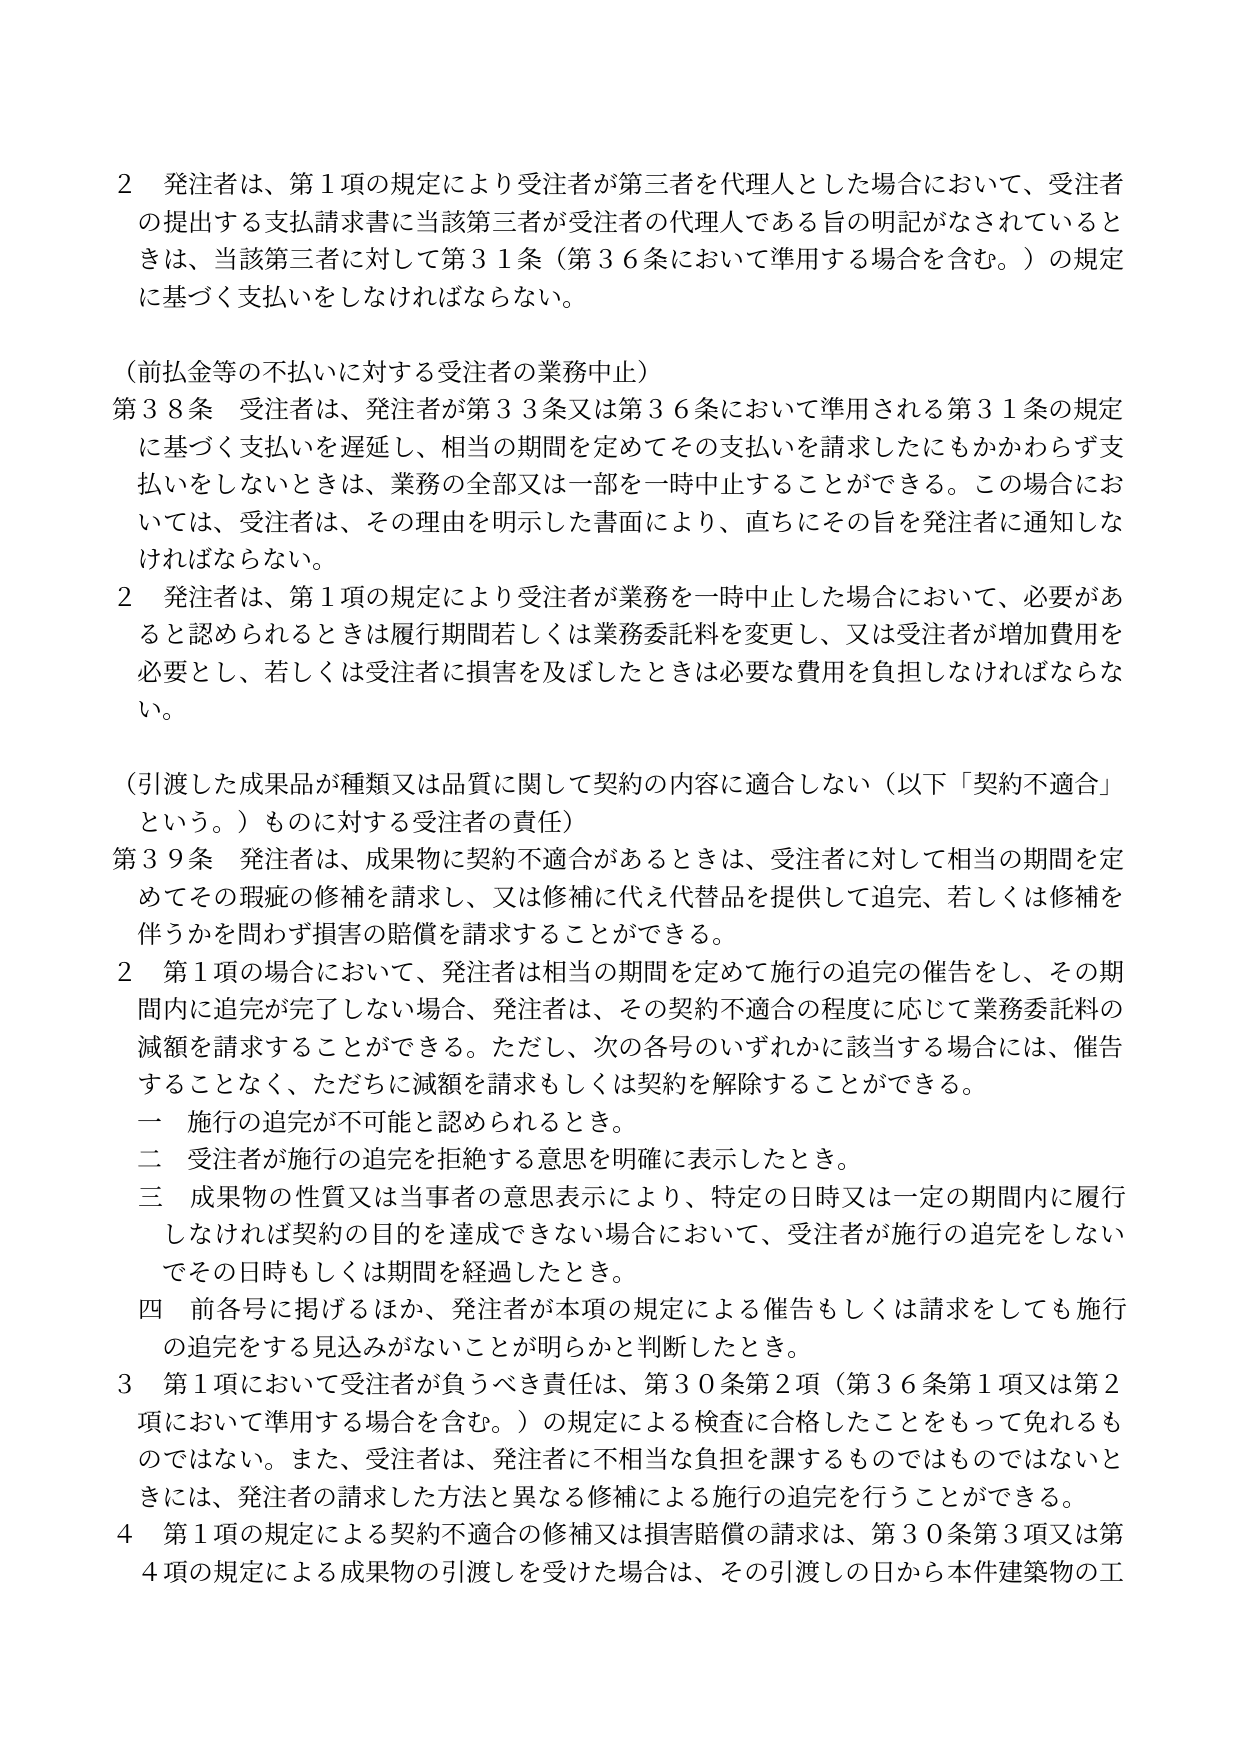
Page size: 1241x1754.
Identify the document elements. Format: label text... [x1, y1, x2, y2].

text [112, 1514, 1128, 1589]
text （前払金等の不払いに対する受注者の業務中止） [112, 352, 1128, 389]
text ３ 第１項において受注者が負うべき責任は、第３０条第２項（第３６条第１項又は第２項において準用する場合を含む。）の規定による検査に合格したことをもって免れるものではない。また、受注者は、発注者に不相当な負担を課するものではものではないときには、発注者の請求した方法と異なる修補による施行の追完を行うことができる。 [112, 1364, 1128, 1514]
text （引渡した成果品が種類又は品質に関して契約の内容に適合しない（以下「契約不適合」という。）ものに対する受注者の責任） [112, 764, 1128, 839]
text 一 施行の追完が不可能と認められるとき。 [112, 1102, 1128, 1139]
text 二 受注者が施行の追完を拒絶する意思を明確に表示したとき。 [112, 1139, 1128, 1177]
text 四 前各号に掲げるほか、発注者が本項の規定による催告もしくは請求をしても施行 の追完をする見込みがないことが明らかと判断したとき。 [112, 1289, 1128, 1364]
text 第３９条 発注者は、成果物に契約不適合があるときは、受注者に対して相当の期間を定めてその瑕疵の修補を請求し、又は修補に代え代替品を提供して追完、若しくは修補を伴うかを問わず損害の賠償を請求することができる。 [112, 839, 1128, 952]
text ２ 発注者は、第１項の規定により受注者が業務を一時中止した場合において、必要があると認められるときは履行期間若しくは業務委託料を変更し、又は受注者が増加費用を必要とし、若しくは受注者に損害を及ぼしたときは必要な費用を負担しなければならない。 [112, 577, 1128, 727]
text ２ 第１項の場合において、発注者は相当の期間を定めて施行の追完の催告をし、その期間内に追完が完了しない場合、発注者は、その契約不適合の程度に応じて業務委託料の減額を請求することができる。ただし、次の各号のいずれかに該当する場合には、催告することなく、ただちに減額を請求もしくは契約を解除することができる。 [112, 952, 1128, 1102]
text ２ 発注者は、第１項の規定により受注者が第三者を代理人とした場合において、受注者の提出する支払請求書に当該第三者が受注者の代理人である旨の明記がなされているときは、当該第三者に対して第３１条（第３６条において準用する場合を含む。）の規定に基づく支払いをしなければならない。 [112, 164, 1128, 314]
text 三 成果物の性質又は当事者の意思表示により、特定の日時又は一定の期間内に履行 しなければ契約の目的を達成できない場合において、受注者が施行の追完をしない でその日時もしくは期間を経過したとき。 [112, 1177, 1128, 1289]
text 第３８条 受注者は、発注者が第３３条又は第３６条において準用される第３１条の規定に基づく支払いを遅延し、相当の期間を定めてその支払いを請求したにもかかわらず支払いをしないときは、業務の全部又は一部を一時中止することができる。この場合においては、受注者は、その理由を明示した書面により、直ちにその旨を発注者に通知しなければならない。 [112, 389, 1128, 577]
